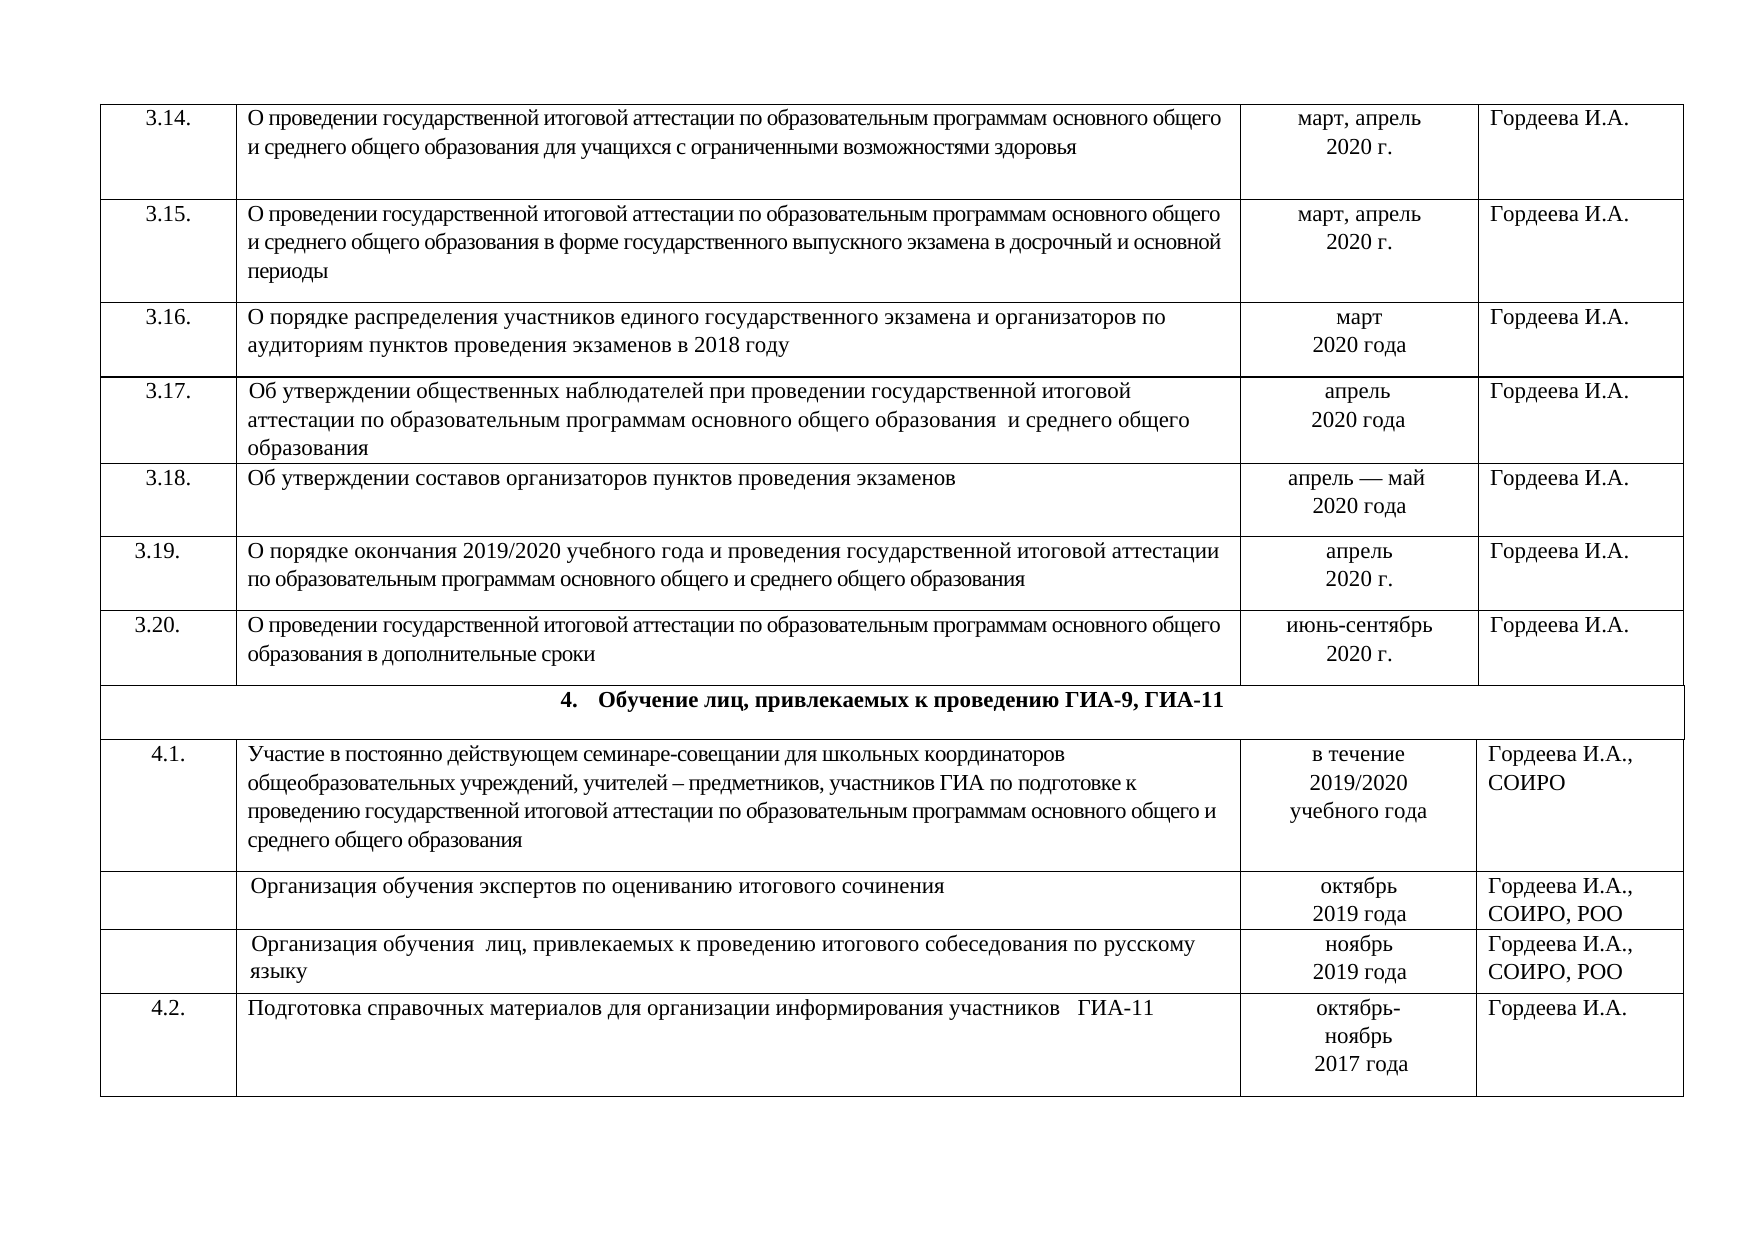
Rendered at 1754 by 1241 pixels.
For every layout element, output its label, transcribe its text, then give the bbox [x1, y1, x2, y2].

table_cell 3.18. [101, 464, 236, 536]
table_cell апрель — май 2020 года [1241, 464, 1478, 536]
table_cell 3.19. [101, 537, 236, 610]
table_cell 3.17. [101, 378, 236, 463]
table_cell Гордеева И.А., СОИРО [1477, 740, 1683, 871]
table_cell Участие в постоянно действующем семинаре-совещании для школьных координаторов общеобразовательных учреждений, учителей – предметников, участников ГИА по подготовке к проведению государственной итоговой аттестации по образовательным программам основного общего и среднего общего образования [237, 740, 1240, 871]
table_cell октябрь 2019 года [1241, 872, 1476, 929]
table_cell 3.15. [101, 200, 236, 302]
table_cell [101, 872, 236, 929]
table_cell О проведении государственной итоговой аттестации по образовательным программам основного общего и среднего общего образования для учащихся с ограниченными возможностями здоровья [237, 105, 1240, 199]
table_cell О проведении государственной итоговой аттестации по образовательным программам основного общего образования в дополнительные сроки [237, 611, 1240, 685]
table_cell 4.1. [101, 740, 236, 871]
table_cell Об утверждении составов организаторов пунктов проведения экзаменов [237, 464, 1240, 536]
table_cell Гордеева И.А. [1477, 994, 1683, 1096]
table_cell Гордеева И.А. [1479, 378, 1683, 463]
table_cell июнь-сентябрь 2020 г. [1241, 611, 1478, 685]
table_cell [1241, 105, 1478, 199]
table_cell [101, 930, 236, 992]
table_cell О порядке окончания 2019/2020 учебного года и проведения государственной итоговой аттестации по образовательным программам основного общего и среднего общего образования [237, 537, 1240, 610]
table_cell Гордеева И.А. [1479, 611, 1683, 685]
table_cell Гордеева И.А., СОИРО, РОО [1477, 872, 1683, 929]
table_cell Организация обучения экспертов по оцениванию итогового сочинения [237, 872, 1240, 929]
table_cell в течение 2019/2020 учебного года [1241, 740, 1476, 871]
table_cell октябрь- ноябрь 2017 года [1241, 994, 1476, 1096]
table_cell О проведении государственной итоговой аттестации по образовательным программам основного общего и среднего общего образования в форме государственного выпускного экзамена в досрочный и основной периоды [237, 200, 1240, 302]
table_cell 3.14. [101, 105, 236, 199]
table_cell 4.2. [101, 994, 236, 1096]
table_cell Гордеева И.А. [1479, 200, 1683, 302]
table_cell апрель 2020 г. [1241, 537, 1478, 610]
table_cell Гордеева И.А. [1479, 537, 1683, 610]
table_cell Об утверждении общественных наблюдателей при проведении государственной итоговой аттестации по образовательным программам основного общего образования и среднего общего образования [237, 378, 1240, 463]
table_cell Гордеева И.А. [1479, 303, 1683, 376]
table_cell О порядке распределения участников единого государственного экзамена и организаторов по аудиториям пунктов проведения экзаменов в 2018 году [237, 303, 1240, 376]
table_cell апрель 2020 года [1241, 378, 1478, 463]
table_cell Гордеева И.А. [1479, 464, 1683, 536]
table_cell Подготовка справочных материалов для организации информирования участников ГИА-11 [237, 994, 1240, 1096]
table_cell Организация обучения лиц, привлекаемых к проведению итогового собеседования по русскому языку [237, 930, 1240, 992]
table_cell март 2020 года [1241, 303, 1478, 376]
table_cell Гордеева И.А., СОИРО, РОО [1477, 930, 1683, 992]
table_cell ноябрь 2019 года [1241, 930, 1476, 992]
table_cell март, апрель 2020 г. [1241, 200, 1478, 302]
table_cell 3.20. [101, 611, 236, 685]
table_cell 3.16. [101, 303, 236, 376]
table_cell Гордеева И.А. [1479, 105, 1683, 199]
table_cell Обучение лиц, привлекаемых к проведению ГИА-9, ГИА-11 [101, 686, 1684, 739]
